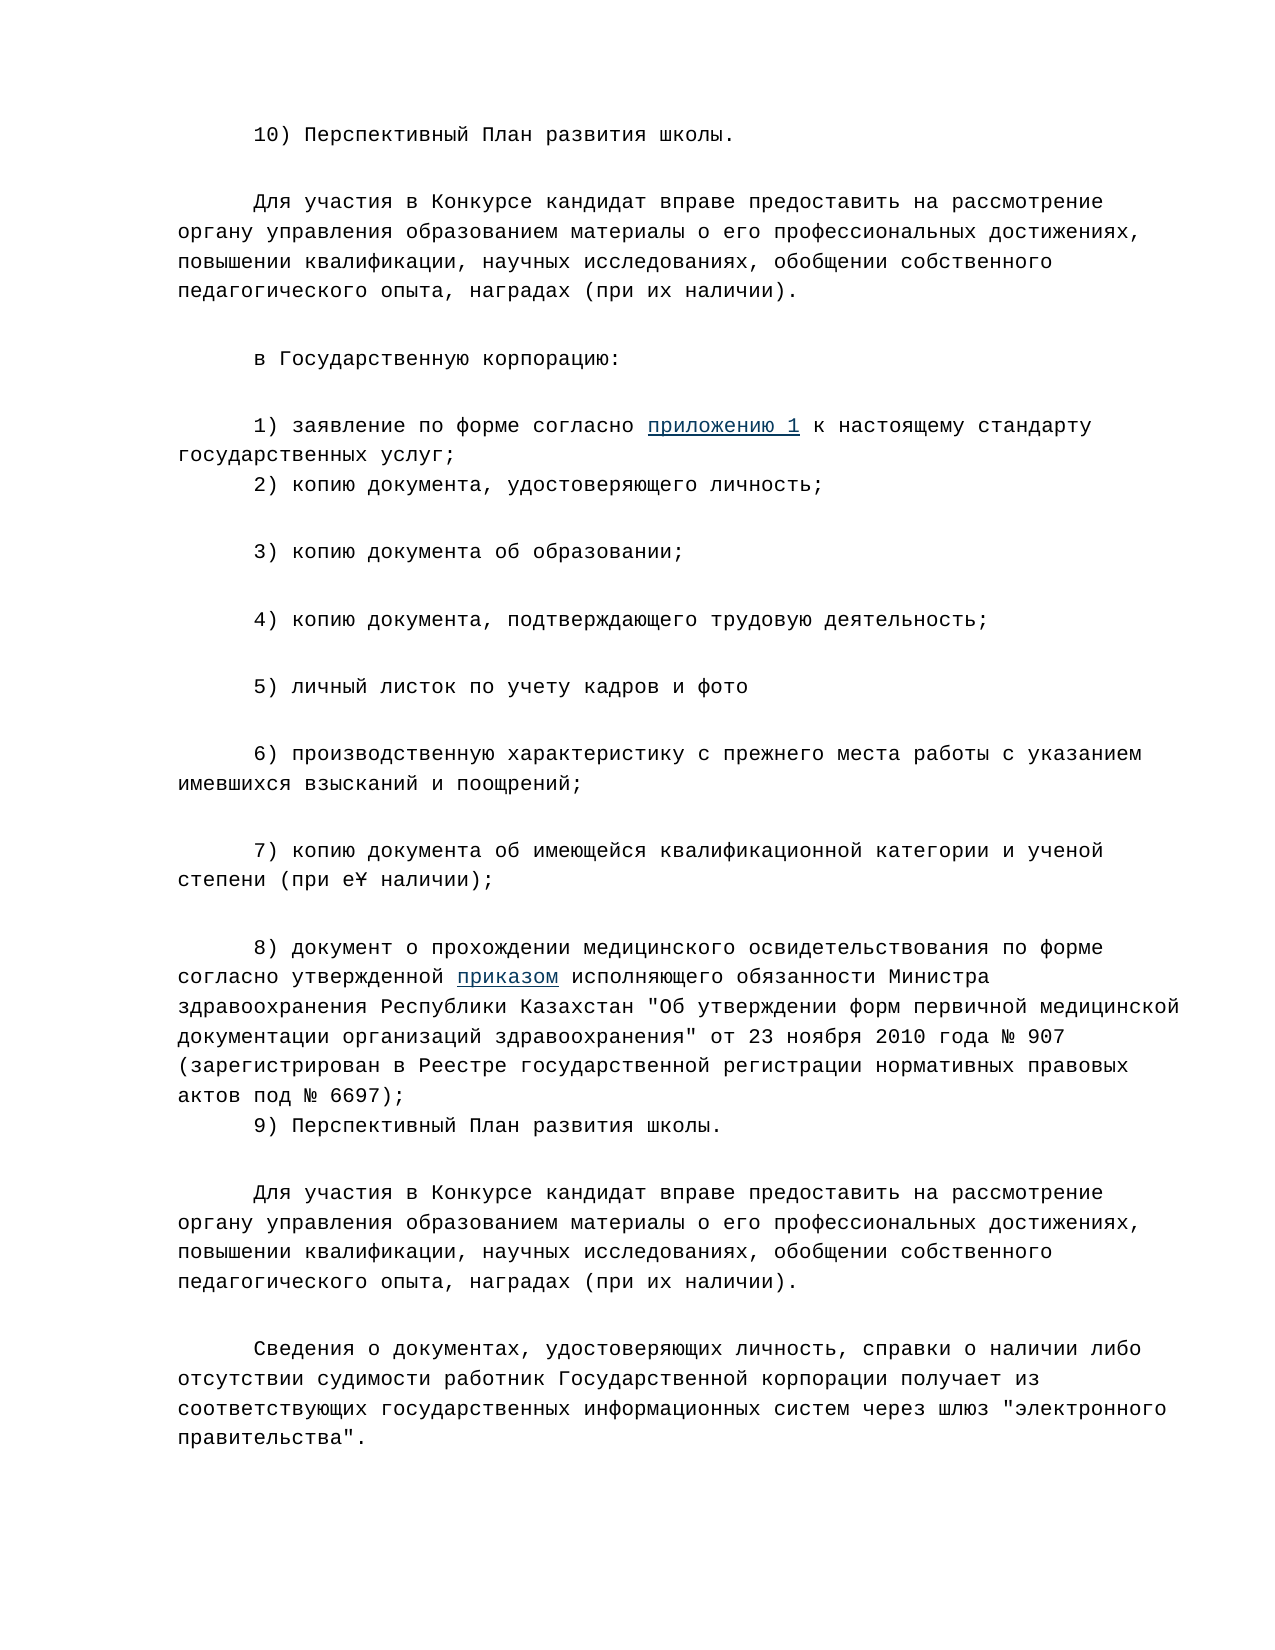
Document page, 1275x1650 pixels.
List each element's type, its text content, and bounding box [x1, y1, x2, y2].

text 1) заявление по форме согласно приложению 1 к настоящему стандарту государственных услуг; [177, 409, 1186, 468]
text в Государственную корпорацию: [177, 342, 1186, 371]
text 5) личный листок по учету кадров и фото [177, 670, 1186, 699]
text Для участия в Конкурсе кандидат вправе предоставить на рассмотрение органу управления образованием материалы о его профессиональных достижениях, повышении квалификации, научных исследованиях, обобщении собственного педагогического опыта, наградах (при их наличии). [177, 185, 1186, 304]
text 10) Перспективный План развития школы. [177, 118, 1186, 148]
text 8) документ о прохождении медицинского освидетельствования по форме согласно утвержденной приказом исполняющего обязанности Министра здравоохранения Республики Казахстан "Об утверждении форм первичной медицинской документации организаций здравоохранения" от 23 ноября 2010 года № 907 (зарегистрирован в Реестре государственной регистрации нормативных правовых актов под № 6697); [177, 931, 1186, 1109]
text 6) производственную характеристику с прежнего места работы с указанием имевшихся взысканий и поощрений; [177, 737, 1186, 796]
text 4) копию документа, подтверждающего трудовую деятельность; [177, 602, 1186, 632]
text Сведения о документах, удостоверяющих личность, справки о наличии либо отсутствии судимости работник Государственной корпорации получает из соответствующих государственных информационных систем через шлюз "электронного правительства". [177, 1332, 1186, 1451]
text 7) копию документа об имеющейся квалификационной категории и ученой степени (при еҰ наличии); [177, 834, 1186, 893]
text 3) копию документа об образовании; [177, 535, 1186, 565]
text 2) копию документа, удостоверяющего личность; [177, 468, 1186, 498]
text Для участия в Конкурсе кандидат вправе предоставить на рассмотрение органу управления образованием материалы о его профессиональных достижениях, повышении квалификации, научных исследованиях, обобщении собственного педагогического опыта, наградах (при их наличии). [177, 1176, 1186, 1295]
text 9) Перспективный План развития школы. [177, 1109, 1186, 1138]
